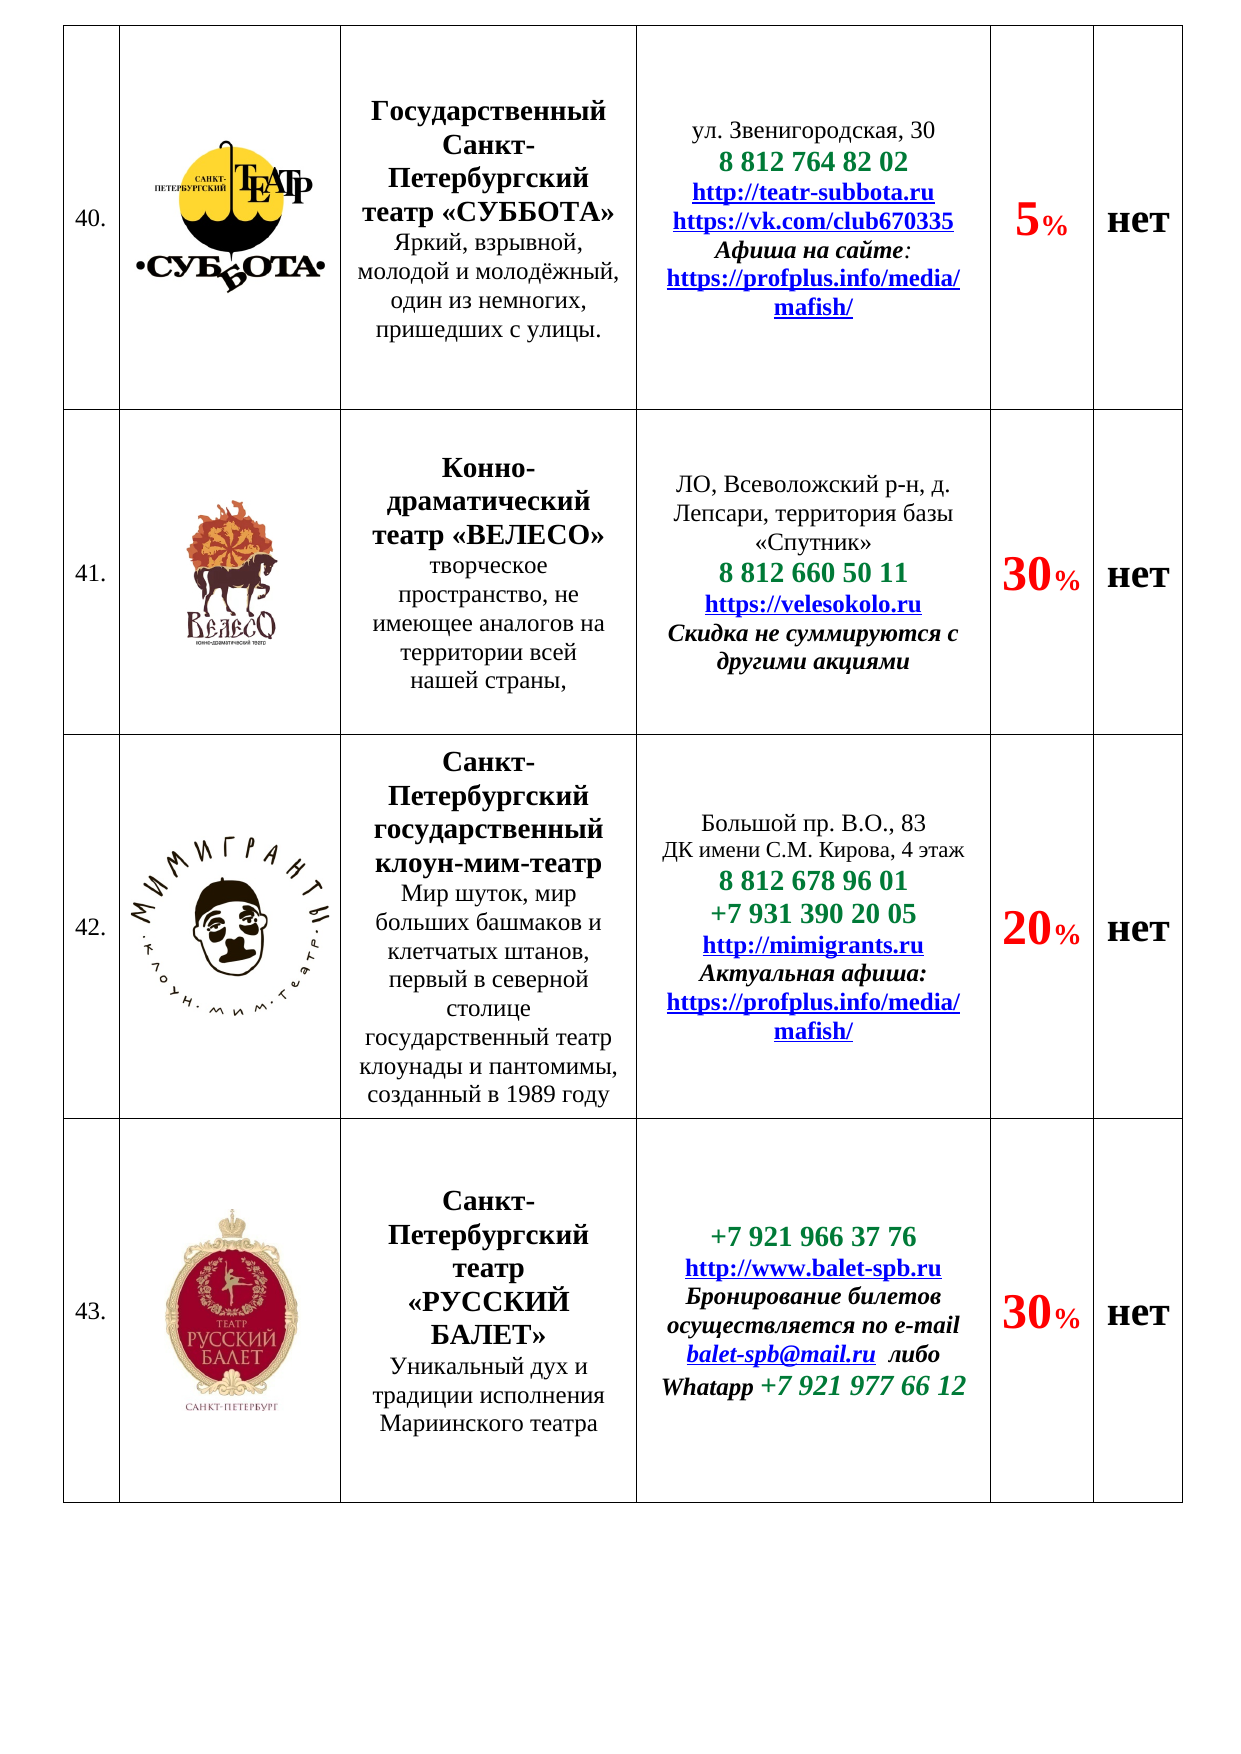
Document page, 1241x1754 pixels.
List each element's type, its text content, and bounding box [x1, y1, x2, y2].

table_cell ул. Звенигородская, 30 8 812 764 82 02 http://teatr-subbota.ru https://vk.com/club670335 Афиша на сайте: https://profplus.info/media/mafish/ [637, 26, 990, 409]
table_cell Санкт-Петербургский государственный клоун-мим-театр Мир шуток, мир больших башмаков и клетчатых штанов, первый в северной столице государственный театр клоунады и пантомимы, созданный в 1989 году [341, 735, 636, 1118]
table_cell 30% [991, 1119, 1093, 1502]
table_cell [64, 26, 119, 409]
table_cell [64, 735, 119, 1118]
table_cell [64, 410, 119, 734]
table_cell [120, 26, 340, 409]
table_cell 5% [991, 26, 1093, 409]
table_cell [120, 1119, 340, 1502]
table_cell [64, 1119, 119, 1502]
table_cell Санкт-Петербургский театр «РУССКИЙ БАЛЕТ» Уникальный дух и традиции исполнения Мариинского театра [341, 1119, 636, 1502]
picture [130, 1209, 333, 1411]
picture [130, 836, 330, 1016]
table_cell Государственный Санкт-Петербургский театр «СУББОТА» Яркий, взрывной, молодой и молодёжный, один из немногих, пришедших с улицы. [341, 26, 636, 409]
table_cell Конно-драматический театр «ВЕЛЕСО» творческое пространство, не имеющее аналогов на территории всей нашей страны, [341, 410, 636, 734]
table_cell +7 921 966 37 76 http://www.balet-spb.ru Бронирование билетов осуществляется по e-mail balet-spb@mail.ru либо Whatapp +7 921 977 66 12 [637, 1119, 990, 1502]
table_cell нет [1094, 1119, 1182, 1502]
picture [130, 124, 332, 312]
table_cell [120, 735, 340, 1118]
table_cell нет [1094, 26, 1182, 409]
table_cell [120, 410, 340, 734]
table_cell ЛО, Всеволожский р-н, д. Лепсари, территория базы «Спутник» 8 812 660 50 11 https://velesokolo.ru Скидка не суммируются с другими акциями [637, 410, 990, 734]
table_cell 20% [991, 735, 1093, 1118]
table_cell 30% [991, 410, 1093, 734]
table_cell нет [1094, 410, 1182, 734]
table_cell Большой пр. В.О., 83 ДК имени С.М. Кирова, 4 этаж 8 812 678 96 01 +7 931 390 20 05 http://mimigrants.ru Актуальная афиша: https://profplus.info/media/mafish/ [637, 735, 990, 1118]
table_cell нет [1094, 735, 1182, 1118]
picture [130, 470, 334, 674]
